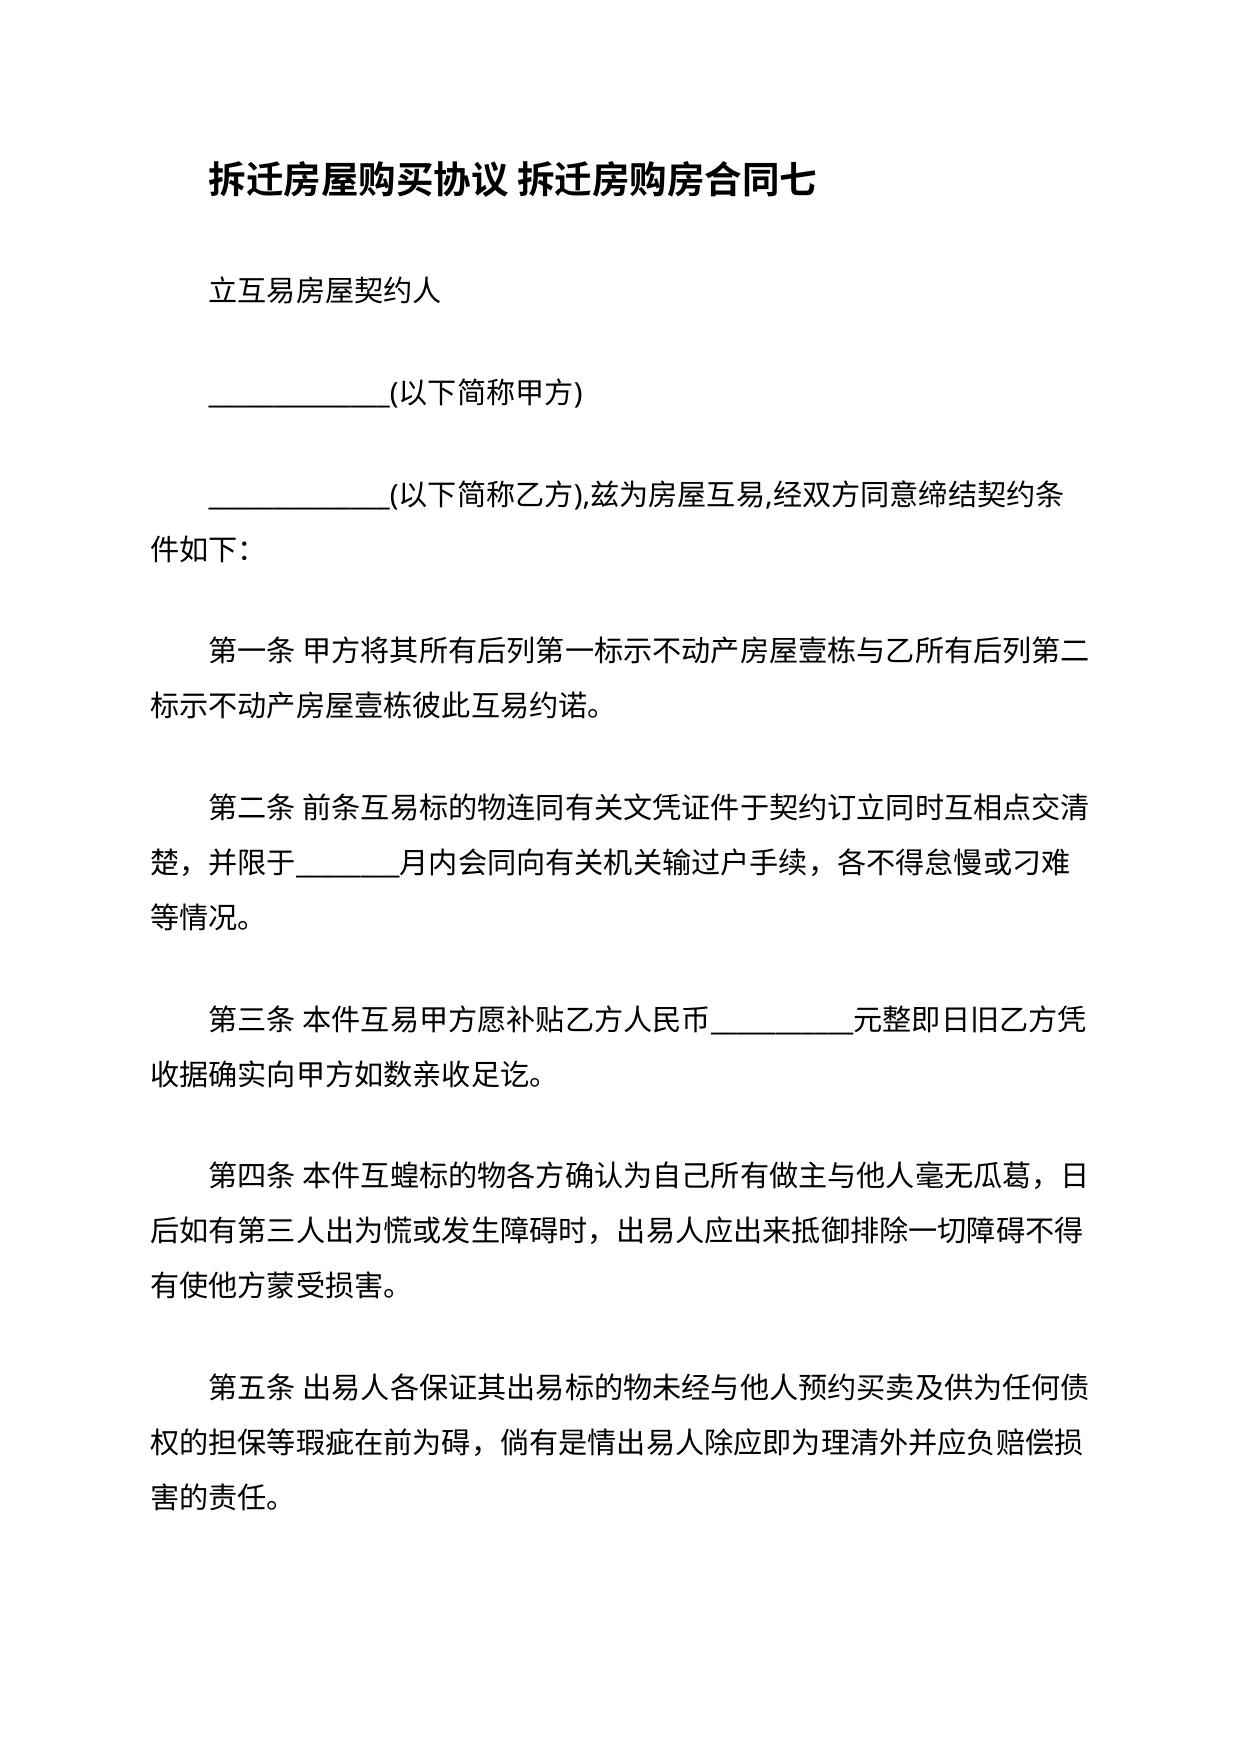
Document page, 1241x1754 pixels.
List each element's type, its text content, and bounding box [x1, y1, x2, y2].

text ______________(以下简称甲方) [150, 369, 1090, 412]
text 第三条 本件互易甲方愿补贴乙方人民币___________元整即日旧乙方凭收据确实向甲方如数亲收足讫。 [150, 996, 1090, 1093]
text 拆迁房屋购买协议 拆迁房购房合同七 [150, 150, 1090, 204]
text 第五条 出易人各保证其出易标的物未经与他人预约买卖及供为任何债权的担保等瑕疵在前为碍，倘有是情出易人除应即为理清外并应负赔偿损害的责任。 [150, 1364, 1090, 1517]
text 立互易房屋契约人 [150, 267, 1090, 310]
text ______________(以下简称乙方),兹为房屋互易,经双方同意缔结契约条件如下： [150, 471, 1090, 568]
text 第二条 前条互易标的物连同有关文凭证件于契约订立同时互相点交清楚，并限于________月内会同向有关机关输过户手续，各不得怠慢或刁难等情况。 [150, 784, 1090, 937]
text 第四条 本件互蝗标的物各方确认为自己所有做主与他人毫无瓜葛，日后如有第三人出为慌或发生障碍时，出易人应出来抵御排除一切障碍不得有使他方蒙受损害。 [150, 1153, 1090, 1305]
text 第一条 甲方将其所有后列第一标示不动产房屋壹栋与乙所有后列第二标示不动产房屋壹栋彼此互易约诺。 [150, 628, 1090, 725]
